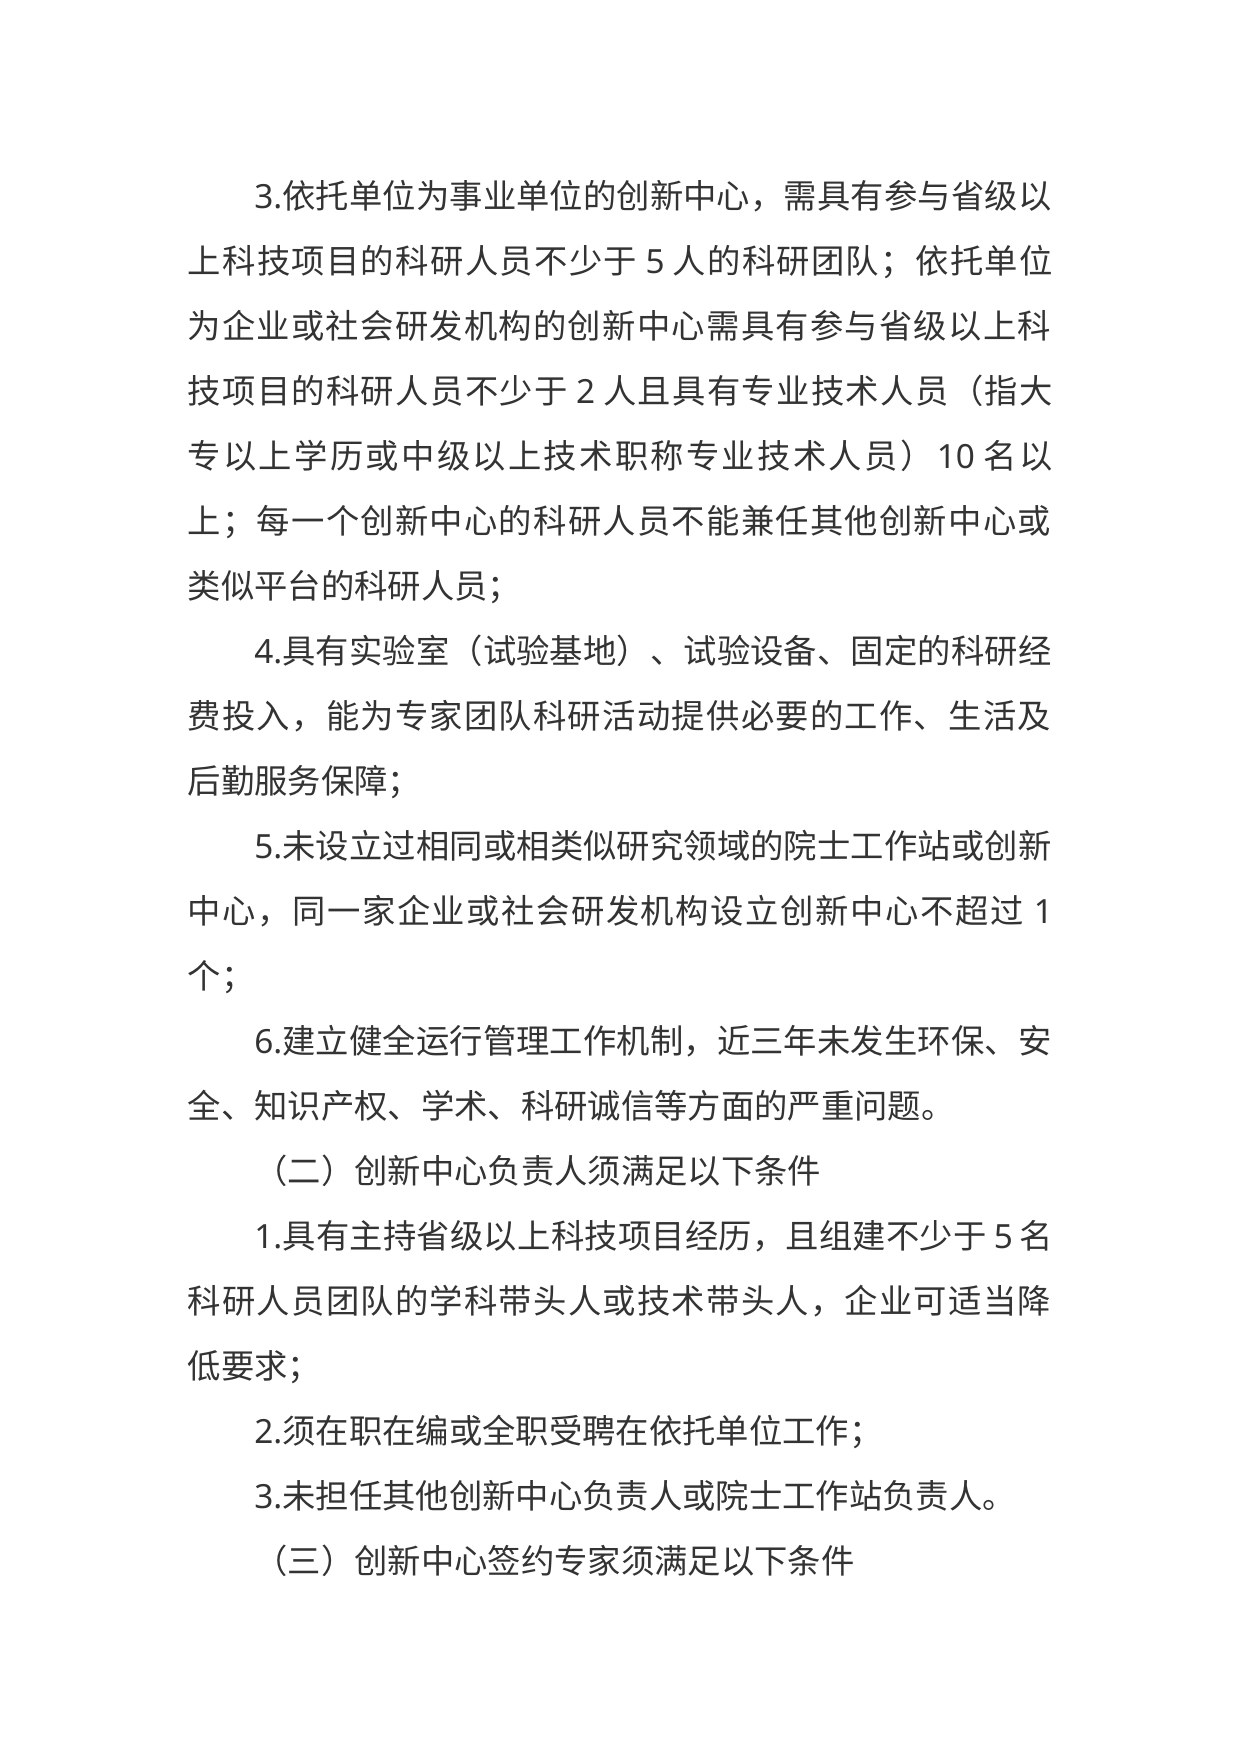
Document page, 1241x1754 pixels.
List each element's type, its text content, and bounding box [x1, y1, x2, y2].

text 4.具有实验室（试验基地）、试验设备、固定的科研经费投入，能为专家团队科研活动提供必要的工作、生活及后勤服务保障； [187, 617, 1053, 812]
text 5.未设立过相同或相类似研究领域的院士工作站或创新中心，同一家企业或社会研发机构设立创新中心不超过1个； [187, 812, 1053, 1007]
text 6.建立健全运行管理工作机制，近三年未发生环保、安全、知识产权、学术、科研诚信等方面的严重问题。 [187, 1007, 1053, 1137]
text （三）创新中心签约专家须满足以下条件 [187, 1527, 1053, 1592]
text 3.未担任其他创新中心负责人或院士工作站负责人。 [187, 1462, 1053, 1527]
text 3.依托单位为事业单位的创新中心，需具有参与省级以上科技项目的科研人员不少于5人的科研团队；依托单位为企业或社会研发机构的创新中心需具有参与省级以上科技项目的科研人员不少于2人且具有专业技术人员（指大专以上学历或中级以上技术职称专业技术人员）10名以上；每一个创新中心的科研人员不能兼任其他创新中心或类似平台的科研人员； [187, 162, 1053, 617]
text 1.具有主持省级以上科技项目经历，且组建不少于5名科研人员团队的学科带头人或技术带头人，企业可适当降低要求； [187, 1202, 1053, 1397]
text （二）创新中心负责人须满足以下条件 [187, 1137, 1053, 1202]
text 2.须在职在编或全职受聘在依托单位工作； [187, 1397, 1053, 1462]
